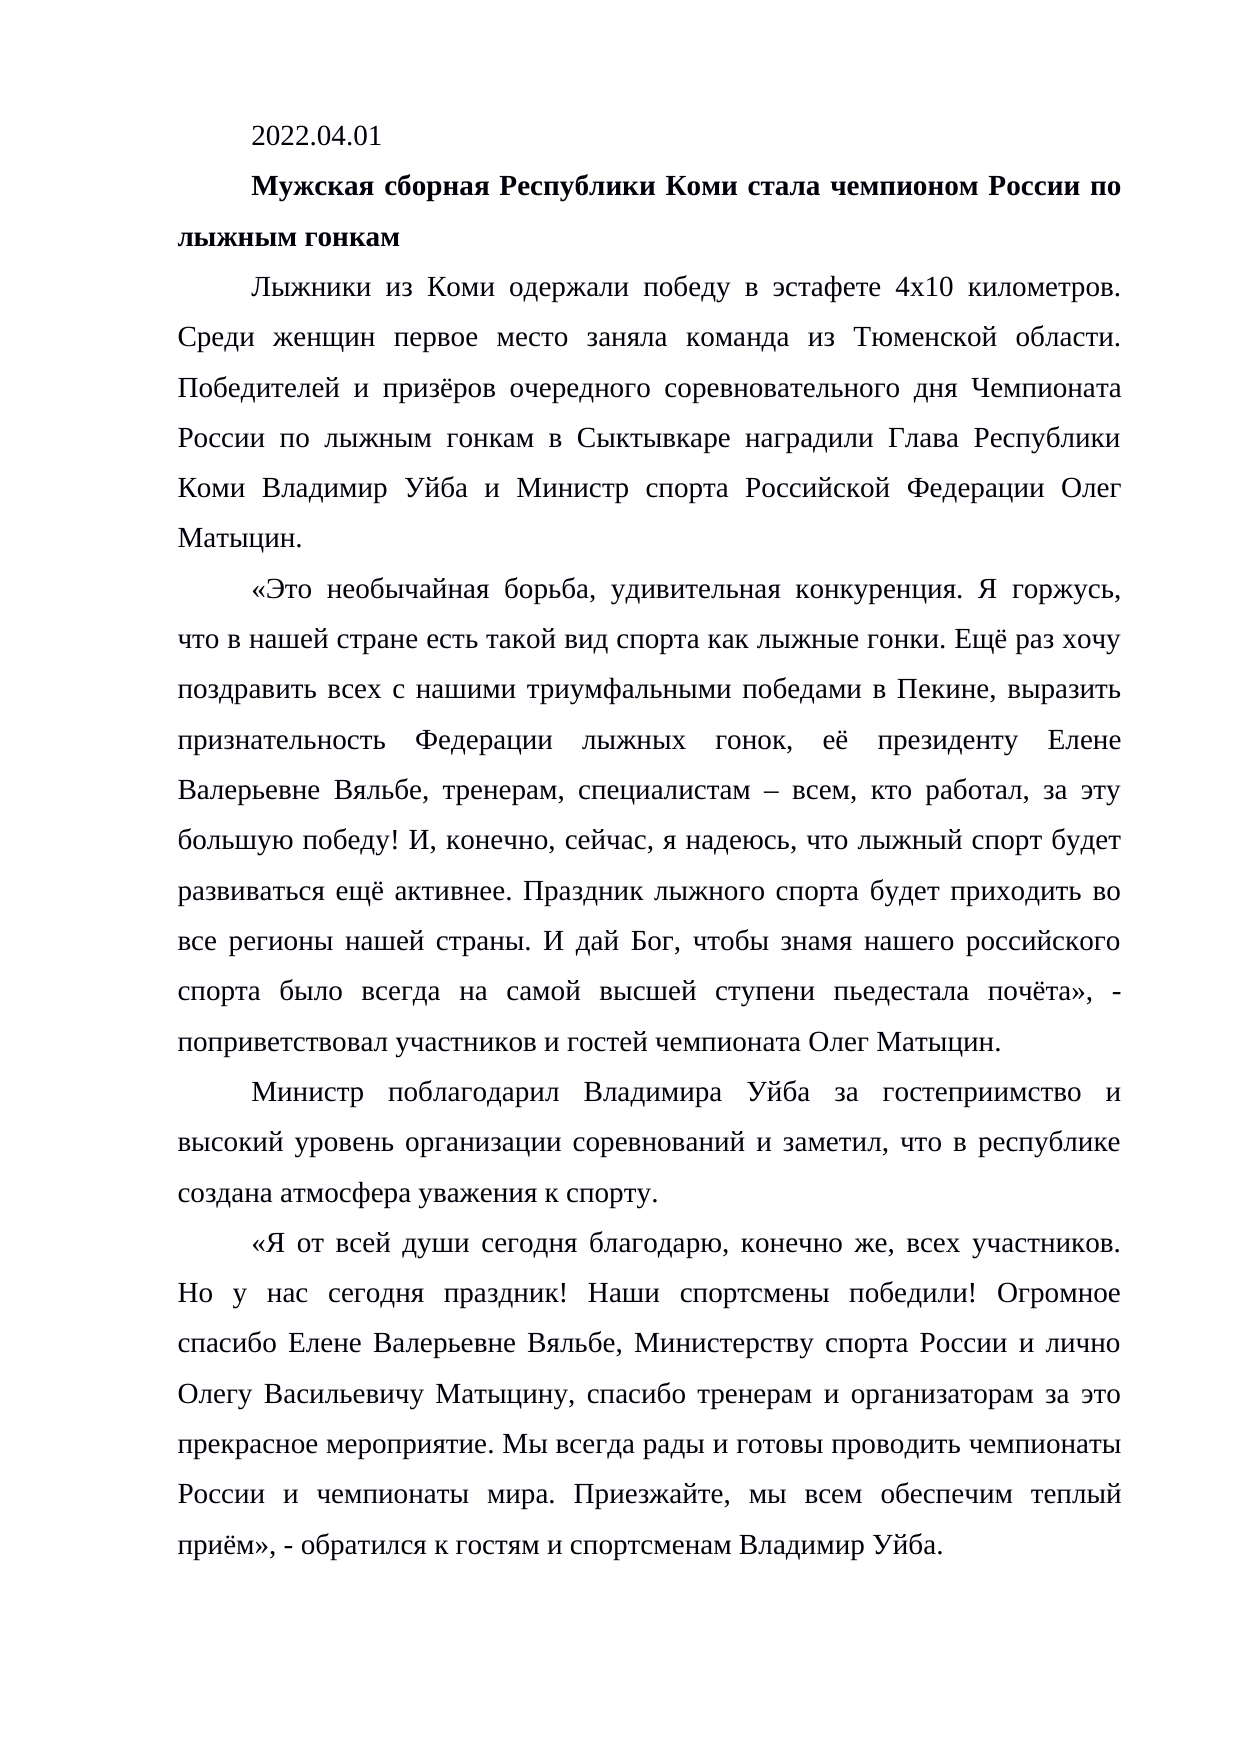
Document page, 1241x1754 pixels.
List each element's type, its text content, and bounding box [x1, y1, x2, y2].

subtitle Мужская сборная Республики Коми стала чемпионом России по лыжным гонкам [177, 168, 1122, 252]
text Министр поблагодарил Владимира Уйба за гостеприимство и высокий уровень организации соревнований и заметил, что в республике создана атмосфера уважения к спорту. [177, 1074, 1122, 1208]
text «Я от всей души сегодня благодарю, конечно же, всех участников. Но у нас сегодня праздник! Наши спортсмены победили! Огромное спасибо Елене Валерьевне Вяльбе, Министерству спорта России и лично Олегу Васильевичу Матыцину, спасибо тренерам и организаторам за это прекрасное мероприятие. Мы всегда рады и готовы проводить чемпионаты России и чемпионаты мира. Приезжайте, мы всем обеспечим теплый приём», - обратился к гостям и спортсменам Владимир Уйба. [177, 1225, 1122, 1560]
subtitle 2022.04.01 [177, 118, 1122, 152]
text Лыжники из Коми одержали победу в эстафете 4х10 километров. Среди женщин первое место заняла команда из Тюменской области. Победителей и призёров очередного соревновательного дня Чемпионата России по лыжным гонкам в Сыктывкаре наградили Глава Республики Коми Владимир Уйба и Министр спорта Российской Федерации Олег Матыцин. [177, 269, 1122, 554]
text «Это необычайная борьба, удивительная конкуренция. Я горжусь, что в нашей стране есть такой вид спорта как лыжные гонки. Ещё раз хочу поздравить всех с нашими триумфальными победами в Пекине, выразить признательность Федерации лыжных гонок, её президенту Елене Валерьевне Вяльбе, тренерам, специалистам – всем, кто работал, за эту большую победу! И, конечно, сейчас, я надеюсь, что лыжный спорт будет развиваться ещё активнее. Праздник лыжного спорта будет приходить во все регионы нашей страны. И дай Бог, чтобы знамя нашего российского спорта было всегда на самой высшей ступени пьедестала почёта», - поприветствовал участников и гостей чемпионата Олег Матыцин. [177, 571, 1122, 1057]
